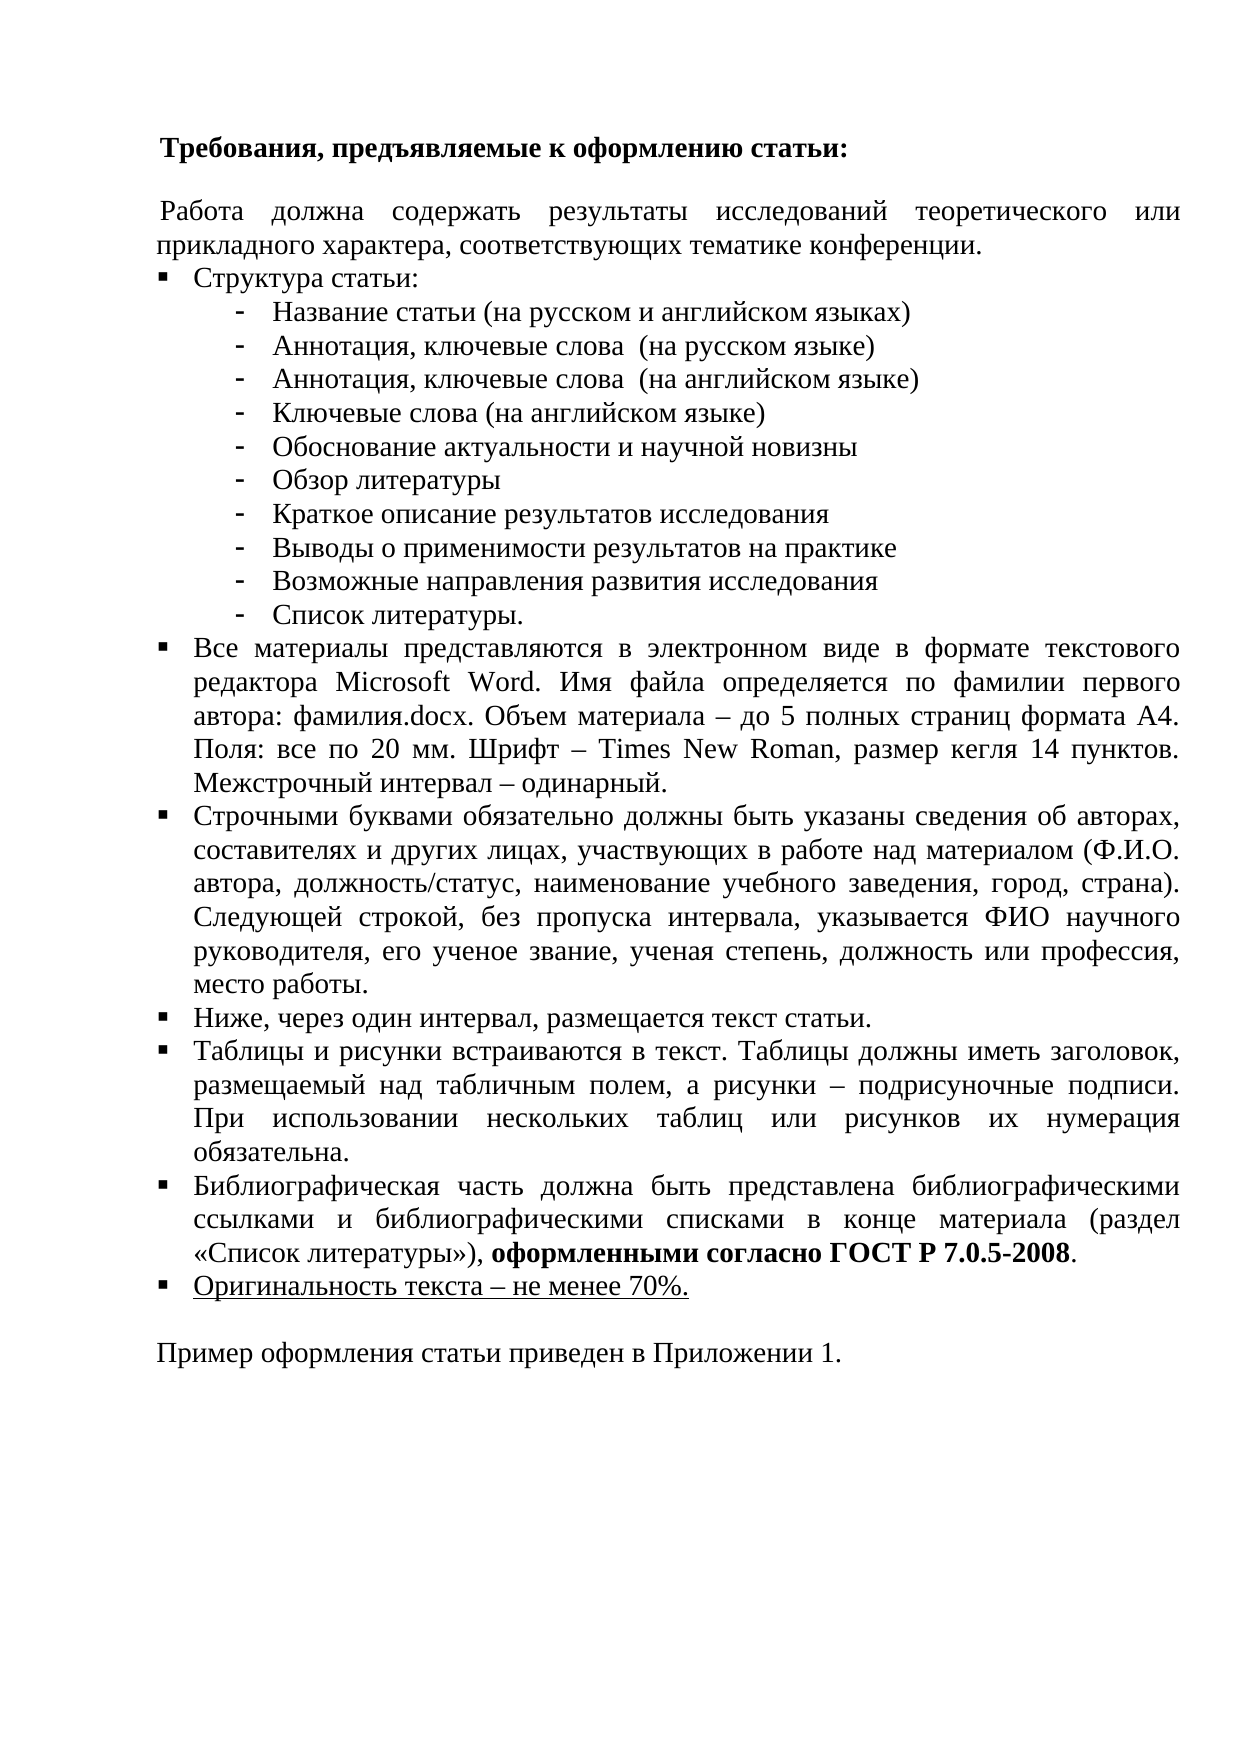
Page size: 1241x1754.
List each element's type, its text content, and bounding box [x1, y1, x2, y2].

text Требования, предъявляемые к оформлению статьи: [118, 131, 1181, 164]
list Выводы о применимости результатов на практике [235, 530, 1181, 563]
list Все материалы представляются в электронном виде в формате текстового редактора Microsoft Word. Имя файла определяется по фамилии первого автора: фамилия.docx. Объем материала – до 5 полных страниц формата А4. Поля: все по 20 мм. Шрифт – Times New Roman, размер кегля 14 пунктов. Межстрочный интервал – одинарный. [156, 631, 1181, 798]
list Оригинальность текста – не менее 70%. [156, 1268, 1181, 1302]
list Ключевые слова (на английском языке) [235, 395, 1181, 429]
list Название статьи (на русском и английском языках) [235, 294, 1181, 328]
list Библиографическая часть должна быть представлена библиографическими ссылками и библиографическими списками в конце материала (раздел «Список литературы»), оформленными согласно ГОСТ Р 7.0.5-2008. [156, 1168, 1181, 1268]
text Пример оформления статьи приведен в Приложении 1. [156, 1336, 1181, 1369]
list Таблицы и рисунки встраиваются в текст. Таблицы должны иметь заголовок, размещаемый над табличным полем, а рисунки – подрисуночные подписи. При использовании нескольких таблиц или рисунков их нумерация обязательна. [156, 1033, 1181, 1168]
list Обоснование актуальности и научной новизны [235, 429, 1181, 462]
list Список литературы. [235, 597, 1181, 631]
text Работа должна содержать результаты исследований теоретического или прикладного характера, соответствующих тематике конференции. [156, 193, 1181, 261]
list Краткое описание результатов исследования [235, 496, 1181, 530]
list Ниже, через один интервал, размещается текст статьи. [156, 1000, 1181, 1033]
list Структура статьи: [156, 261, 1181, 294]
list Аннотация, ключевые слова (на русском языке) [235, 328, 1181, 361]
list Аннотация, ключевые слова (на английском языке) [235, 361, 1181, 395]
list Обзор литературы [235, 462, 1181, 496]
list Строчными буквами обязательно должны быть указаны сведения об авторах, составителях и других лицах, участвующих в работе над материалом (Ф.И.О. автора, должность/статус, наименование учебного заведения, город, страна). Следующей строкой, без пропуска интервала, указывается ФИО научного руководителя, его ученое звание, ученая степень, должность или профессия, место работы. [156, 798, 1181, 1000]
list Возможные направления развития исследования [235, 563, 1181, 597]
